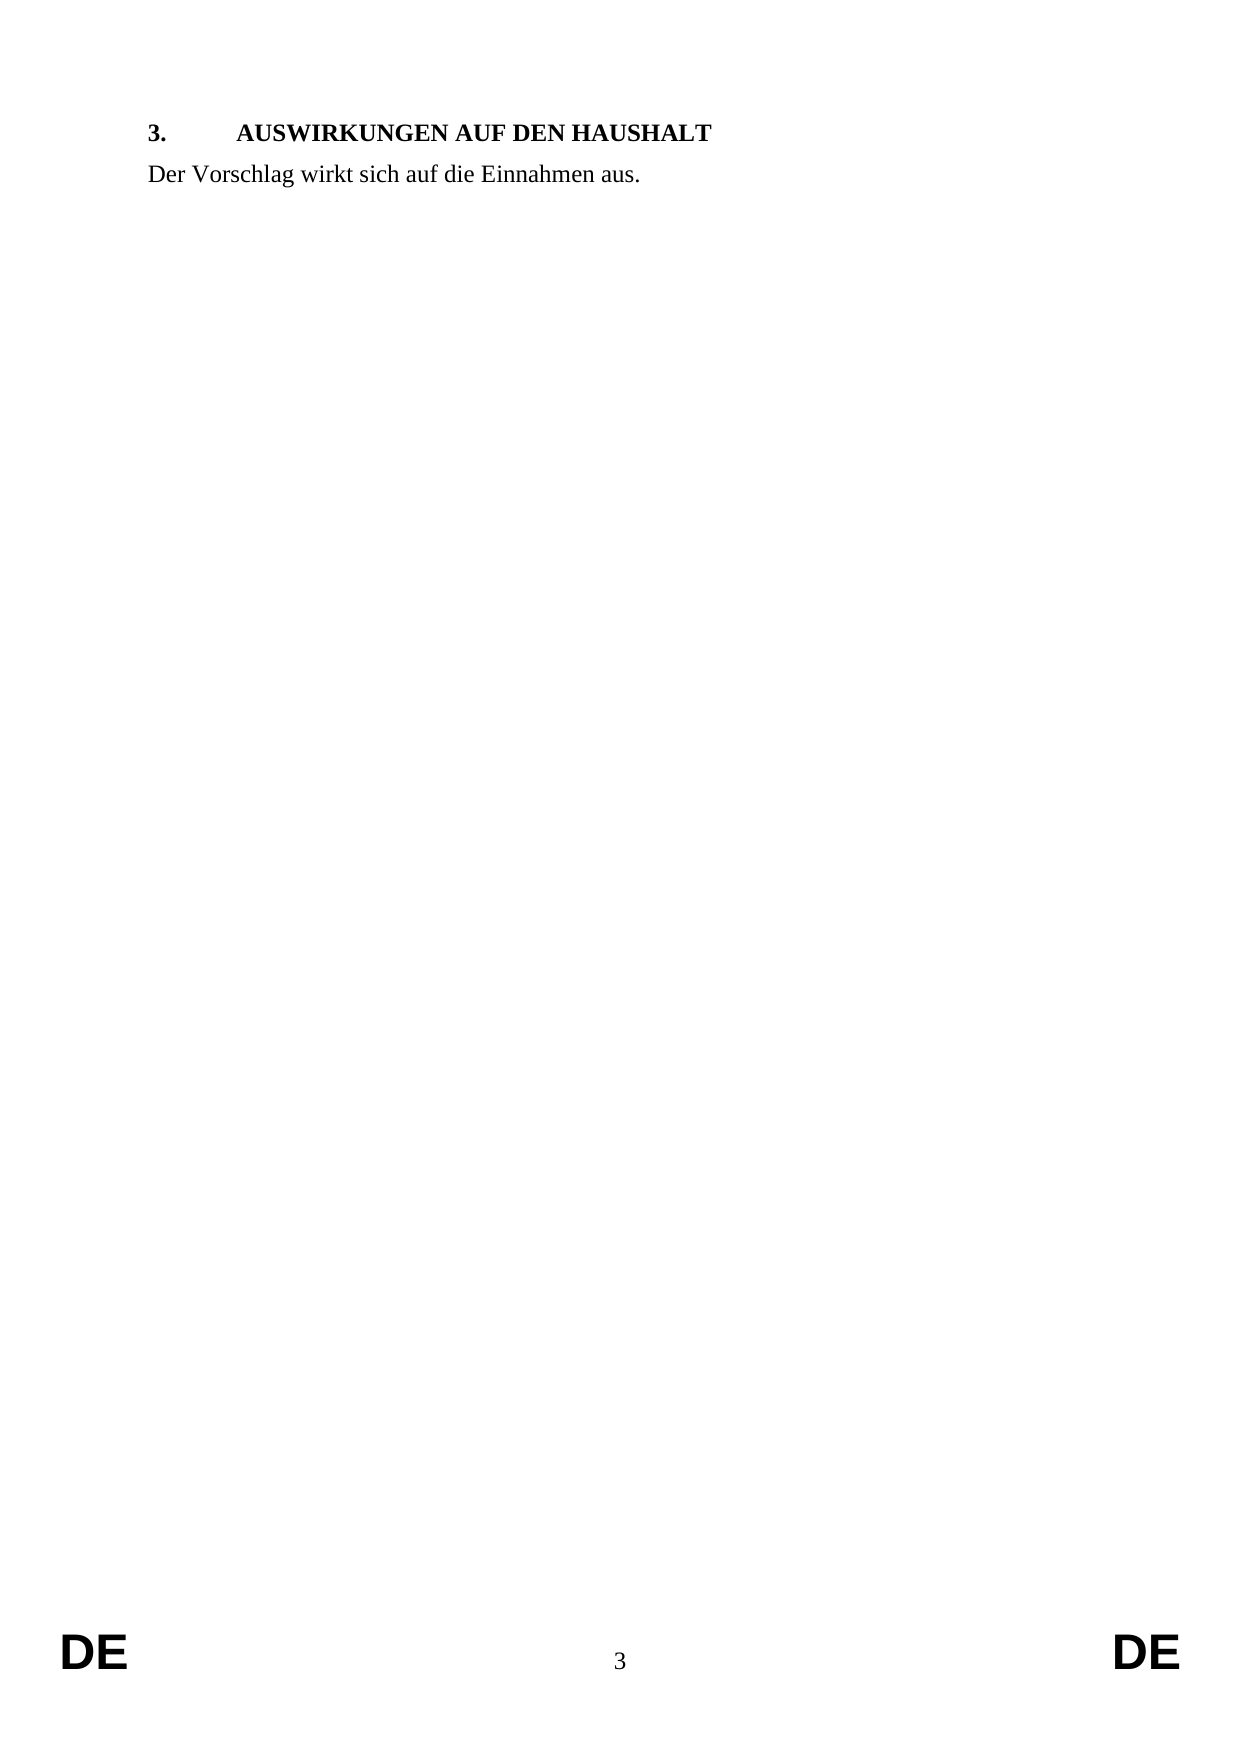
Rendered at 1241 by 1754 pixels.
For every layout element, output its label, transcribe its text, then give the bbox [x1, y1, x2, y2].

subtitle 3. AUSWIRKUNGEN AUF DEN HAUSHALT [148, 118, 1093, 147]
text Der Vorschlag wirkt sich auf die Einnahmen aus. [148, 159, 1093, 188]
